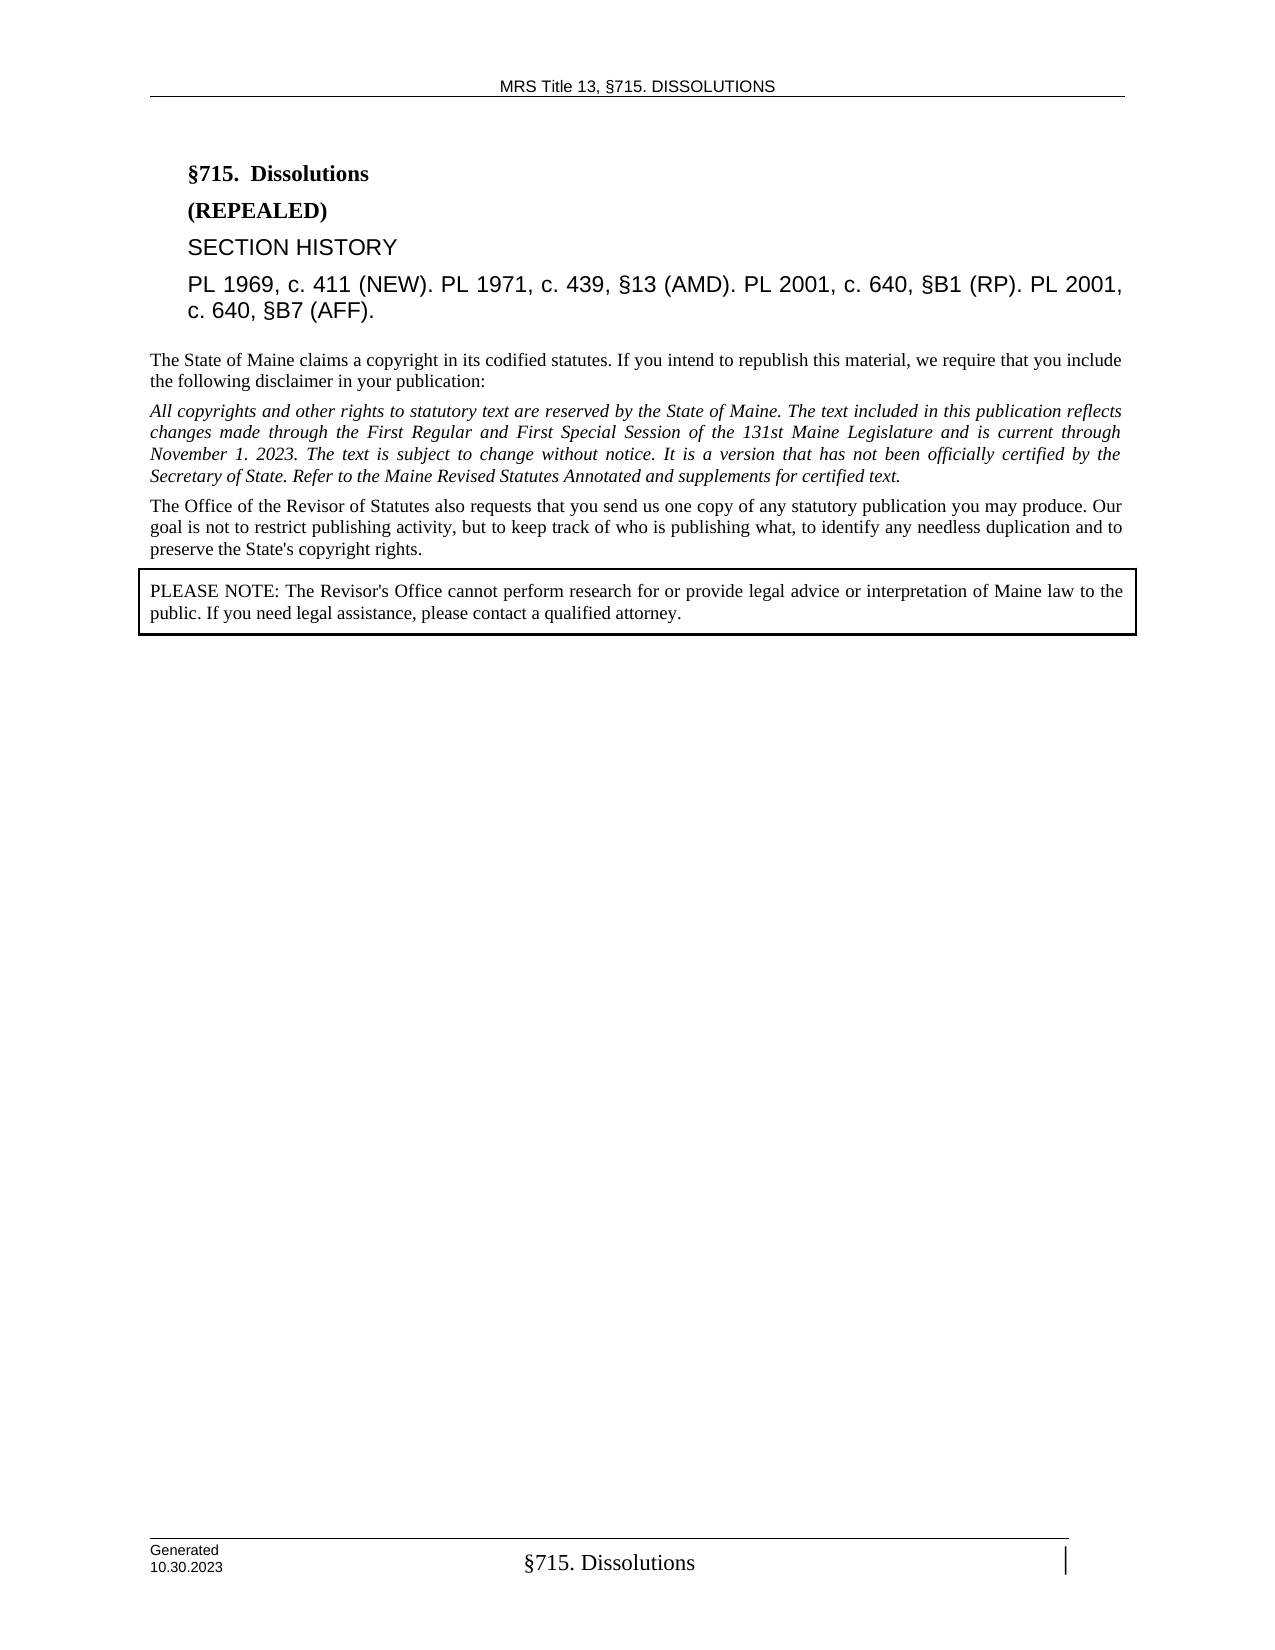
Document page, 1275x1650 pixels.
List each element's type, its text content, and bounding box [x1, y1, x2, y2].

text PL 1969, c. 411 (NEW). PL 1971, c. 439, §13 (AMD). PL 2001, c. 640, §B1 (RP). PL 2001, c. 640, §B7 (AFF). [187, 271, 1125, 323]
text The Office of the Revisor of Statutes also requests that you send us one copy of any statutory publication you may produce. Our goal is not to restrict publishing activity, but to keep track of who is publishing what, to identify any needless duplication and to preserve the State's copyright rights. [150, 494, 1125, 559]
text (REPEALED) [187, 197, 1125, 223]
text §715. Dissolutions [187, 160, 1125, 187]
text The State of Maine claims a copyright in its codified statutes. If you intend to republish this material, we require that you include the following disclaimer in your publication: [150, 348, 1125, 392]
text SECTION HISTORY [187, 234, 1125, 260]
text All copyrights and other rights to statutory text are reserved by the State of Maine. The text included in this publication reflects changes made through the First Regular and First Special Session of the 131st Maine Legislature and is current through November 1. 2023 . The text is subject to change without notice. It is a version that has not been officially certified by the Secretary of State. Refer to the Maine Revised Statutes Annotated and supplements for certified text. [150, 400, 1125, 486]
text PLEASE NOTE: The Revisor's Office cannot perform research for or provide legal advice or interpretation of Maine law to the public. If you need legal assistance, please contact a qualified attorney. [140, 570, 1135, 633]
